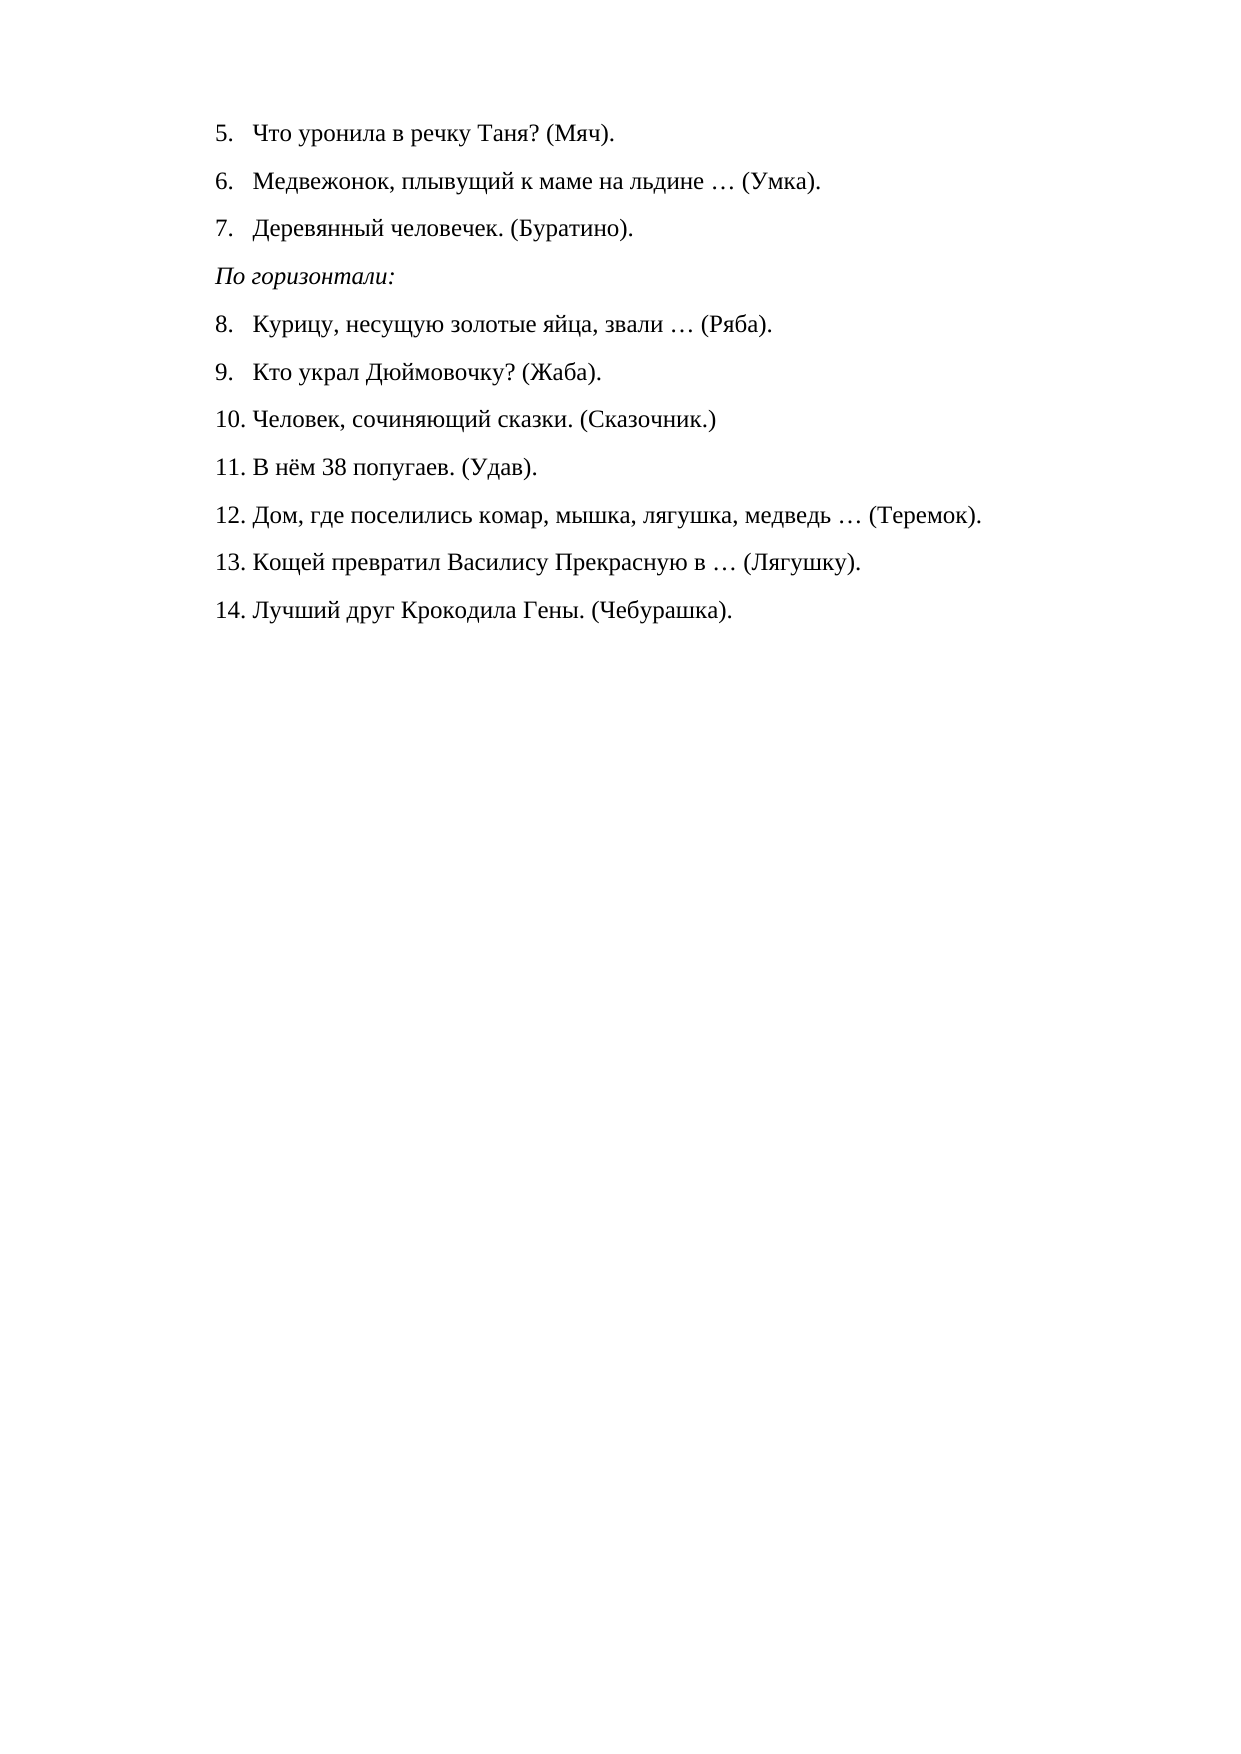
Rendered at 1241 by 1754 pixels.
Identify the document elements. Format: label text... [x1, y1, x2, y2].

text По горизонтали: [215, 261, 1152, 290]
list Кощей превратил Василису Прекрасную в … (Лягушку). [215, 547, 1152, 576]
list Кто украл Дюймовочку? (Жаба). [215, 357, 1152, 385]
list Что уронила в речку Таня? (Мяч). [215, 118, 1152, 147]
list Курицу, несущую золотые яйца, звали … (Ряба). [215, 309, 1152, 338]
list Деревянный человечек. (Буратино). [215, 213, 1152, 242]
list Дом, где поселились комар, мышка, лягушка, медведь … (Теремок). [215, 500, 1152, 528]
list Лучший друг Крокодила Гены. (Чебурашка). [215, 595, 1152, 624]
list В нём 38 попугаев. (Удав). [215, 452, 1152, 481]
list Человек, сочиняющий сказки. (Сказочник.) [215, 404, 1152, 433]
list Медвежонок, плывущий к маме на льдине … (Умка). [215, 166, 1152, 194]
